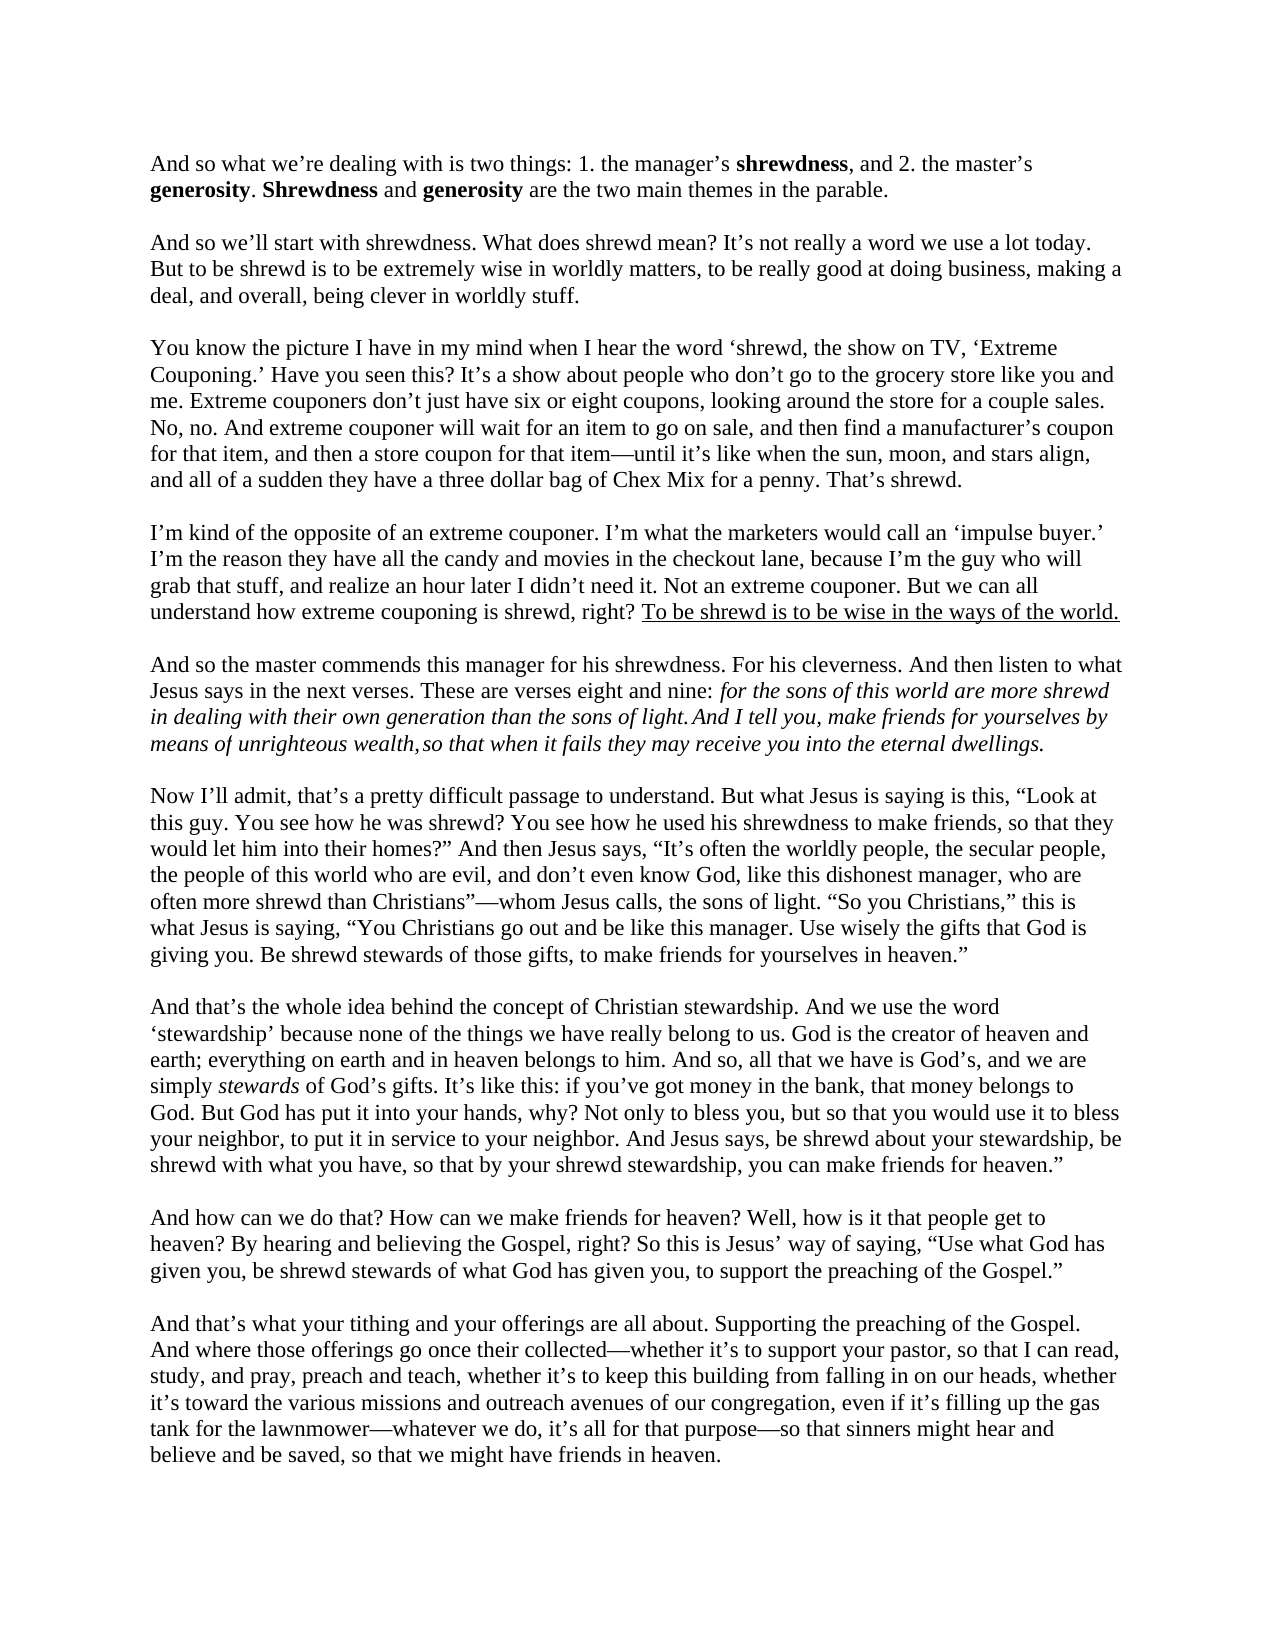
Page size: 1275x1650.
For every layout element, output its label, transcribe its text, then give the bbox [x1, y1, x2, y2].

text And so what we’re dealing with is two things: 1. the manager’s shrewdness, and 2. the master’s generosity. Shrewdness and generosity are the two main themes in the parable. [150, 150, 1125, 203]
text And how can we do that? How can we make friends for heaven? Well, how is it that people get to heaven? By hearing and believing the Gospel, right? So this is Jesus’ way of saying, “Use what God has given you, be shrewd stewards of what God has given you, to support the preaching of the Gospel.” [150, 1204, 1125, 1283]
text Now I’ll admit, that’s a pretty difficult passage to understand. But what Jesus is saying is this, “Look at this guy. You see how he was shrewd? You see how he used his shrewdness to make friends, so that they would let him into their homes?” And then Jesus says, “It’s often the worldly people, the secular people, the people of this world who are evil, and don’t even know God, like this dishonest manager, who are often more shrewd than Christians”—whom Jesus calls, the sons of light. “So you Christians,” this is what Jesus is saying, “You Christians go out and be like this manager. Use wisely the gifts that God is giving you. Be shrewd stewards of those gifts, to make friends for yourselves in heaven.” [150, 782, 1125, 967]
text I’m kind of the opposite of an extreme couponer. I’m what the marketers would call an ‘impulse buyer.’ I’m the reason they have all the candy and movies in the checkout lane, because I’m the guy who will grab that stuff, and realize an hour later I didn’t need it. Not an extreme couponer. But we can all understand how extreme couponing is shrewd, right? To be shrewd is to be wise in the ways of the world. [150, 519, 1125, 624]
text And so the master commends this manager for his shrewdness. For his cleverness. And then listen to what Jesus says in the next verses. These are verses eight and nine: for the sons of this world are more shrewd in dealing with their own generation than the sons of light. And I tell you, make friends for yourselves by means of unrighteous wealth, so that when it fails they may receive you into the eternal dwellings. [150, 651, 1125, 756]
text And that’s the whole idea behind the concept of Christian stewardship. And we use the word ‘stewardship’ because none of the things we have really belong to us. God is the creator of heaven and earth; everything on earth and in heaven belongs to him. And so, all that we have is God’s, and we are simply stewards of God’s gifts. It’s like this: if you’ve got money in the bank, that money belongs to God. But God has put it into your hands, why? Not only to bless you, but so that you would use it to bless your neighbor, to put it in service to your neighbor. And Jesus says, be shrewd about your stewardship, be shrewd with what you have, so that by your shrewd stewardship, you can make friends for heaven.” [150, 993, 1125, 1178]
text You know the picture I have in my mind when I hear the word ‘shrewd, the show on TV, ‘Extreme Couponing.’ Have you seen this? It’s a show about people who don’t go to the grocery store like you and me. Extreme couponers don’t just have six or eight coupons, looking around the store for a couple sales. No, no. And extreme couponer will wait for an item to go on sale, and then find a manufacturer’s coupon for that item, and then a store coupon for that item—until it’s like when the sun, moon, and stars align, and all of a sudden they have a three dollar bag of Chex Mix for a penny. That’s shrewd. [150, 334, 1125, 493]
text And that’s what your tithing and your offerings are all about. Supporting the preaching of the Gospel. And where those offerings go once their collected—whether it’s to support your pastor, so that I can read, study, and pray, preach and teach, whether it’s to keep this building from falling in on our heads, whether it’s toward the various missions and outreach avenues of our congregation, even if it’s filling up the gas tank for the lawnmower—whatever we do, it’s all for that purpose—so that sinners might hear and believe and be saved, so that we might have friends in heaven. [150, 1309, 1125, 1468]
text And so we’ll start with shrewdness. What does shrewd mean? It’s not really a word we use a lot today. But to be shrewd is to be extremely wise in worldly matters, to be really good at doing business, making a deal, and overall, being clever in worldly stuff. [150, 229, 1125, 308]
